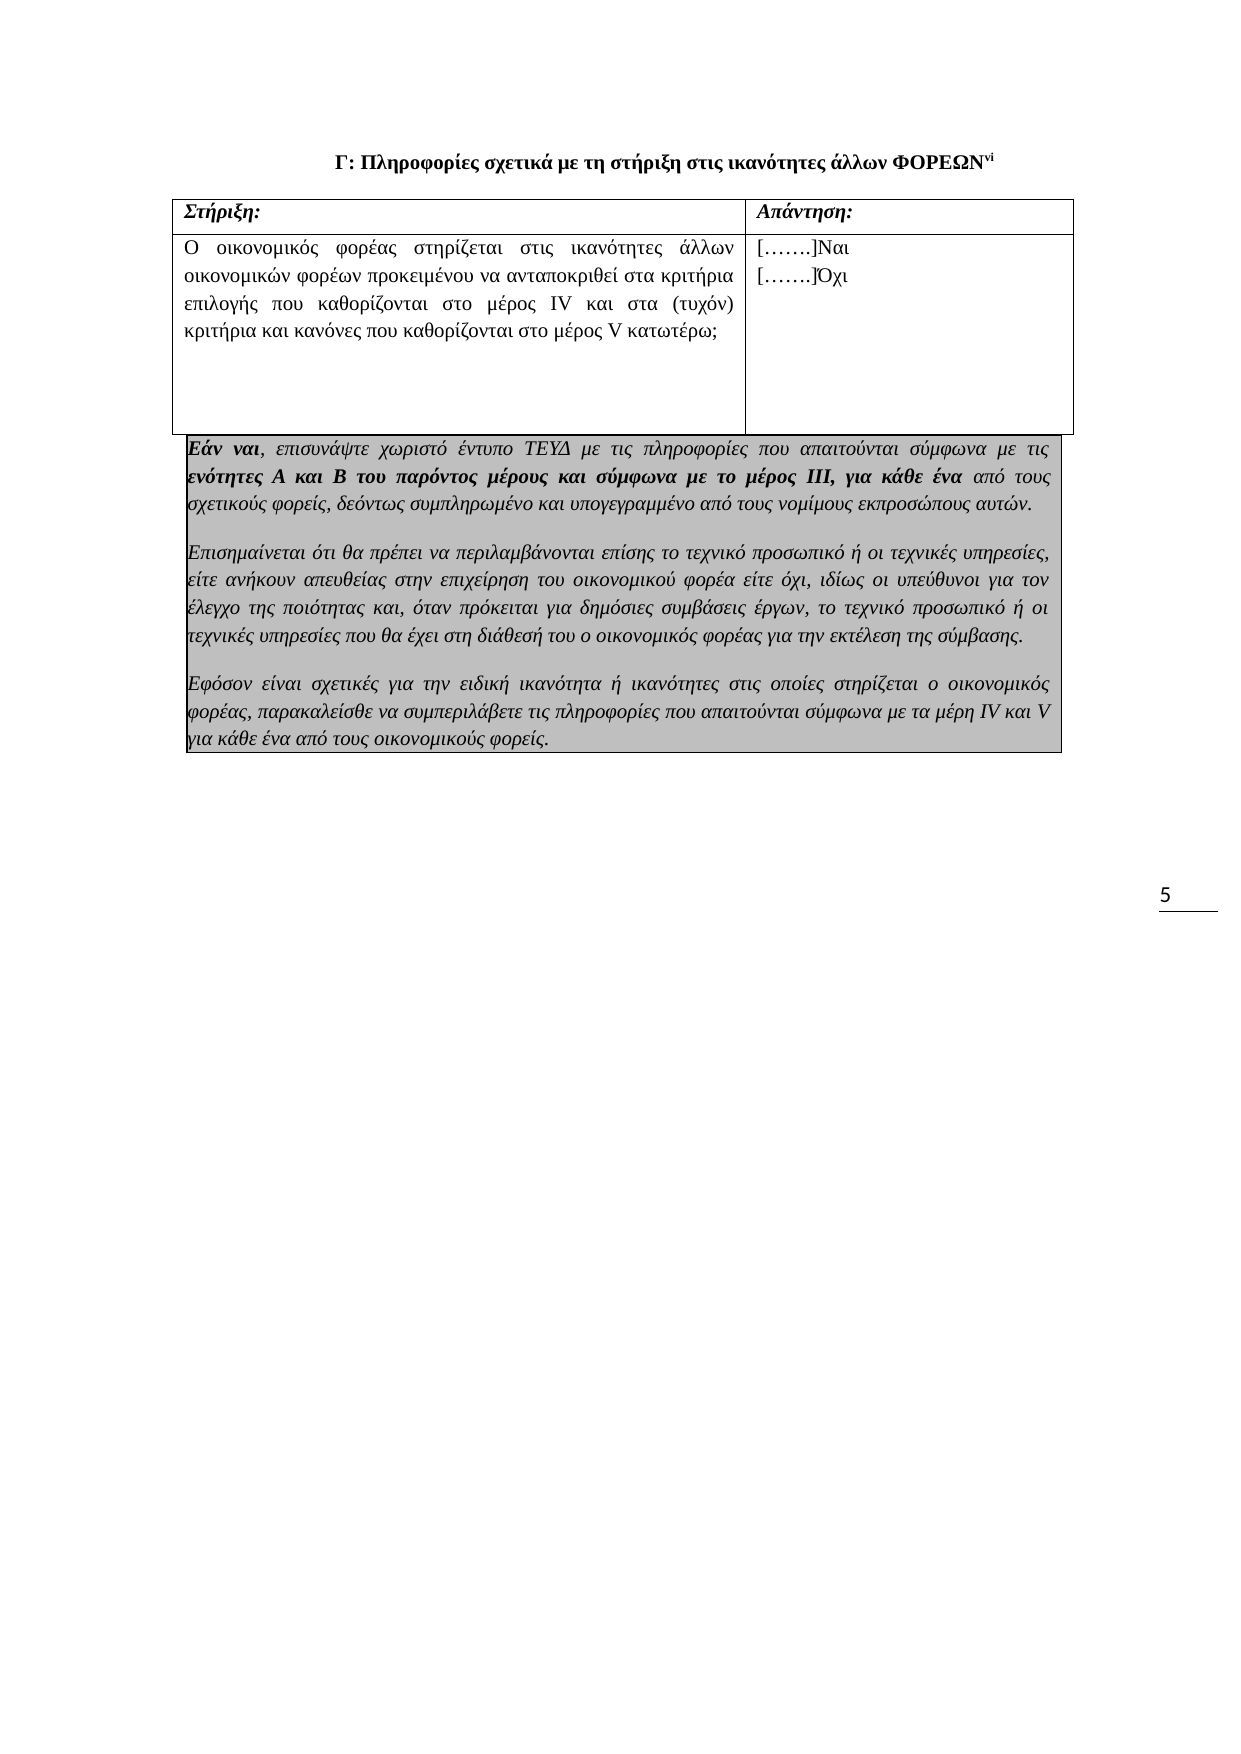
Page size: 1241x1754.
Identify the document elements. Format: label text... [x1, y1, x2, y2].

text Γ: Πληροφορίες σχετικά με τη στήριξη στις ικανότητες άλλων ΦΟΡΕΩΝ [276, 150, 1053, 174]
text Εάν ναι, επισυνάψτε χωριστό έντυπο ΤΕΥΔ με τις πληροφορίες που απαιτούνται σύμφωνα με τις ενότητες Α και Β του παρόντος μέρους και σύμφωνα με το μέρος ΙΙΙ, για κάθε ένα από τους σχετικούς φορείς, δεόντως συμπληρωμένο και υπογεγραμμένο από τους νομίμους εκπροσώπους αυτών. [188, 436, 1061, 515]
table_header Απάντηση: [746, 200, 1073, 234]
table_header Στήριξη: [173, 200, 745, 234]
table_cell […….]Ναι […….]Όχι [746, 235, 1073, 434]
text Εφόσον είναι σχετικές για την ειδική ικανότητα ή ικανότητες στις οποίες στηρίζεται ο οικονομικός φορέας, παρακαλείσθε να συμπεριλάβετε τις πληροφορίες που απαιτούνται σύμφωνα με τα μέρη IV και V για κάθε ένα από τους οικονομικούς φορείς. [188, 670, 1061, 752]
table_cell Ο οικονομικός φορέας στηρίζεται στις ικανότητες άλλων οικονομικών φορέων προκειμένου να ανταποκριθεί στα κριτήρια επιλογής που καθορίζονται στο μέρος IV και στα (τυχόν) κριτήρια και κανόνες που καθορίζονται στο μέρος V κατωτέρω; [173, 235, 745, 434]
text Επισημαίνεται ότι θα πρέπει να περιλαμβάνονται επίσης το τεχνικό προσωπικό ή οι τεχνικές υπηρεσίες, είτε ανήκουν απευθείας στην επιχείρηση του οικονομικού φορέα είτε όχι, ιδίως οι υπεύθυνοι για τον έλεγχο της ποιότητας και, όταν πρόκειται για δημόσιες συμβάσεις έργων, το τεχνικό προσωπικό ή οι τεχνικές υπηρεσίες που θα έχει στη διάθεσή του ο οικονομικός φορέας για την εκτέλεση της σύμβασης. [188, 539, 1061, 647]
